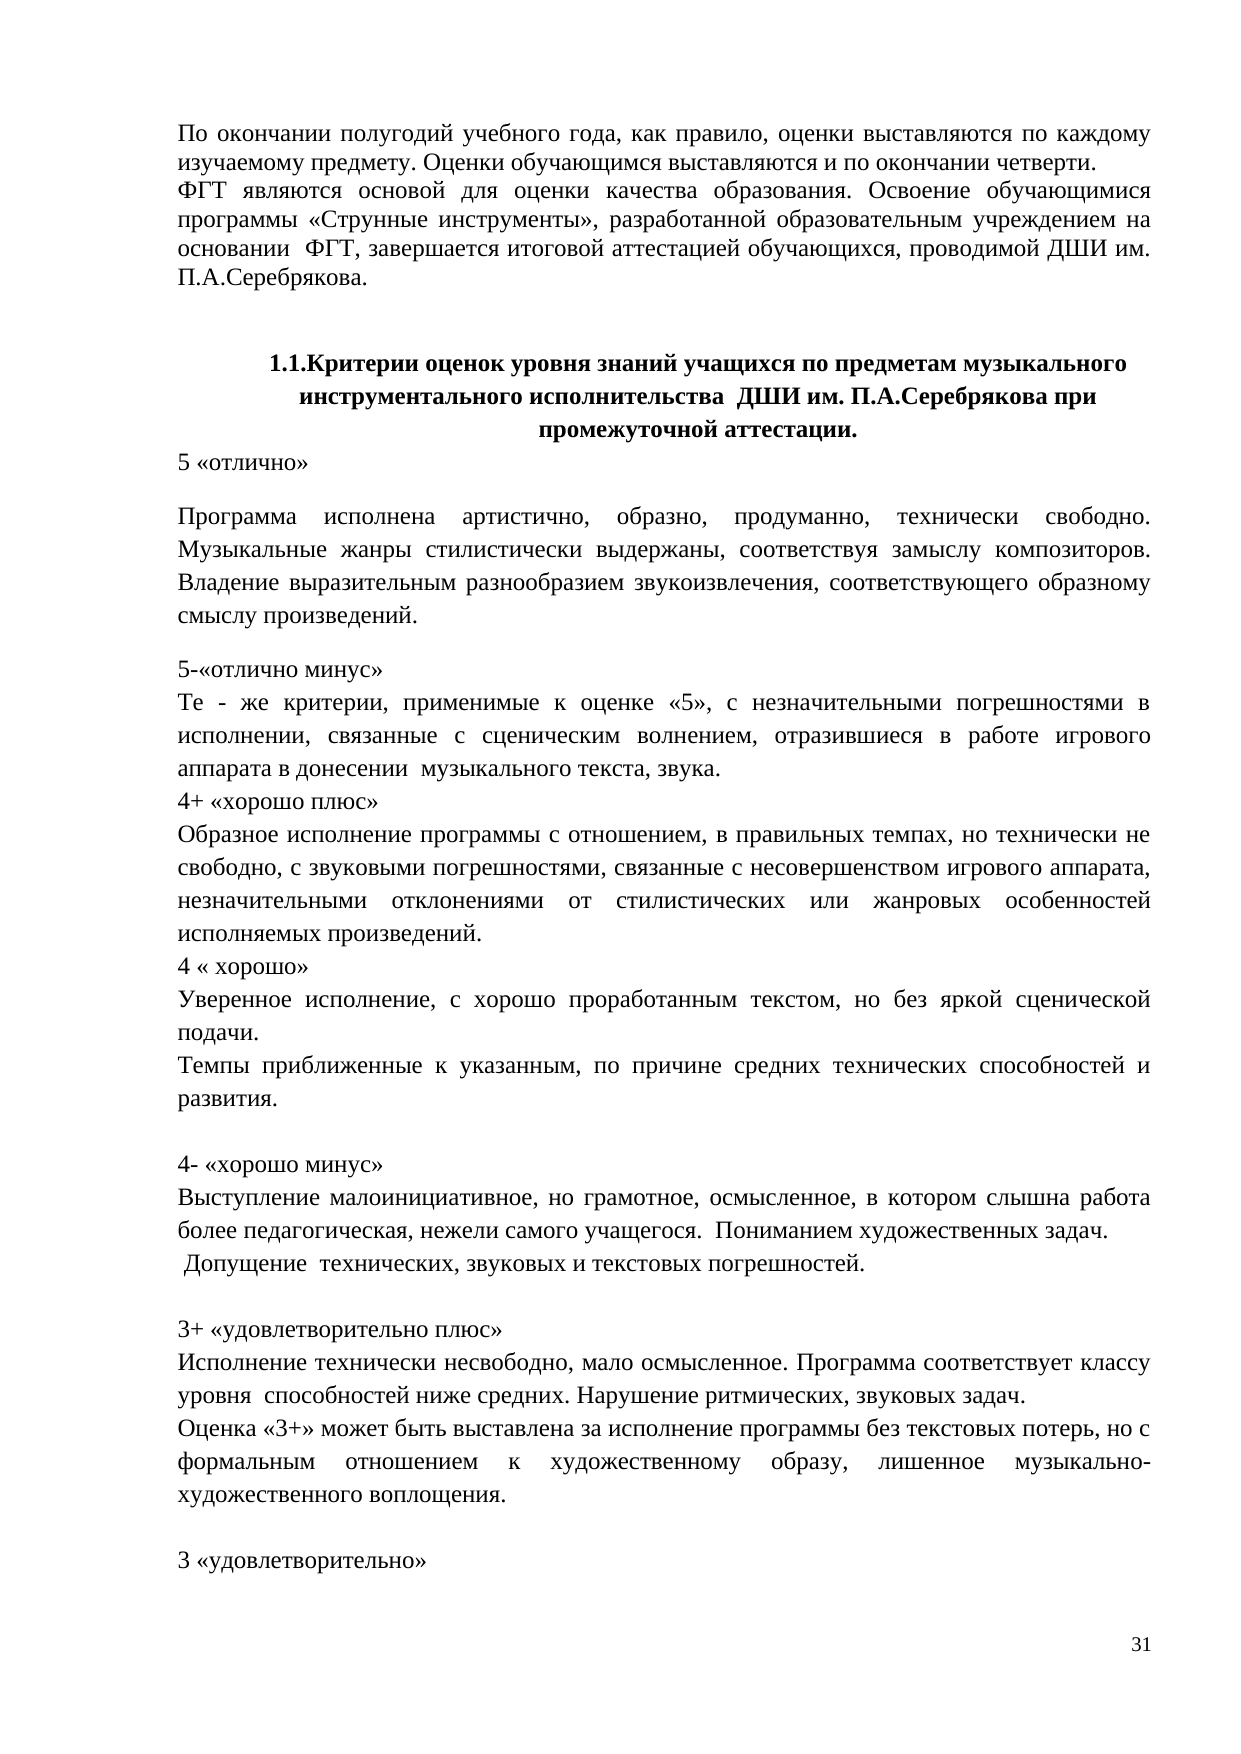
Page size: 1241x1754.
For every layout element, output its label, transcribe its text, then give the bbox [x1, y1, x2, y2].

text 4+ «хорошо плюс» [177, 786, 1152, 814]
text Допущение технических, звуковых и текстовых погрешностей. [177, 1248, 1152, 1277]
text 1.1.Критерии оценок уровня знаний учащихся по предметам музыкального [244, 348, 1152, 377]
text 5 «отлично» [177, 447, 1152, 476]
text 5-«отлично минус» [177, 654, 1152, 682]
text По окончании полугодий учебного года, как правило, оценки выставляются по каждому изучаемому предмету. Оценки обучающимся выставляются и по окончании четверти. [177, 118, 1152, 176]
text Темпы приближенные к указанным, по причине средних технических способностей и развития. [177, 1050, 1152, 1112]
text 4 « хорошо» [177, 951, 1152, 980]
text ФГТ являются основой для оценки качества образования. Освоение обучающимися программы «Струнные инструменты», разработанной образовательным учреждением на основании ФГТ, завершается итоговой аттестацией обучающихся, проводимой ДШИ им. П.А.Серебрякова. [177, 176, 1152, 291]
text Образное исполнение программы с отношением, в правильных темпах, но технически не свободно, с звуковыми погрешностями, связанные с несовершенством игрового аппарата, незначительными отклонениями от стилистических или жанровых особенностей исполняемых произведений. [177, 819, 1152, 947]
text Исполнение технически несвободно, мало осмысленное. Программа соответствует классу уровня способностей ниже средних. Нарушение ритмических, звуковых задач. [177, 1347, 1152, 1409]
text 3 «удовлетворительно» [177, 1545, 1152, 1574]
text Те - же критерии, применимые к оценке «5», с незначительными погрешностями в исполнении, связанные с сценическим волнением, отразившиеся в работе игрового аппарата в донесении музыкального текста, звука. [177, 687, 1152, 782]
text инструментального исполнительства ДШИ им. П.А.Серебрякова при промежуточной аттестации. [244, 381, 1152, 443]
text Уверенное исполнение, с хорошо проработанным текстом, но без яркой сценической подачи. [177, 984, 1152, 1046]
text Выступление малоинициативное, но грамотное, осмысленное, в котором слышна работа более педагогическая, нежели самого учащегося. Пониманием художественных задач. [177, 1182, 1152, 1244]
text 3+ «удовлетворительно плюс» [177, 1314, 1152, 1343]
text 4- «хорошо минус» [177, 1149, 1152, 1178]
text Оценка «3+» может быть выставлена за исполнение программы без текстовых потерь, но с формальным отношением к художественному образу, лишенное музыкально-художественного воплощения. [177, 1413, 1152, 1508]
text Программа исполнена артистично, образно, продуманно, технически свободно. Музыкальные жанры стилистически выдержаны, соответствуя замыслу композиторов. Владение выразительным разнообразием звукоизвлечения, соответствующего образному смыслу произведений. [177, 501, 1152, 629]
